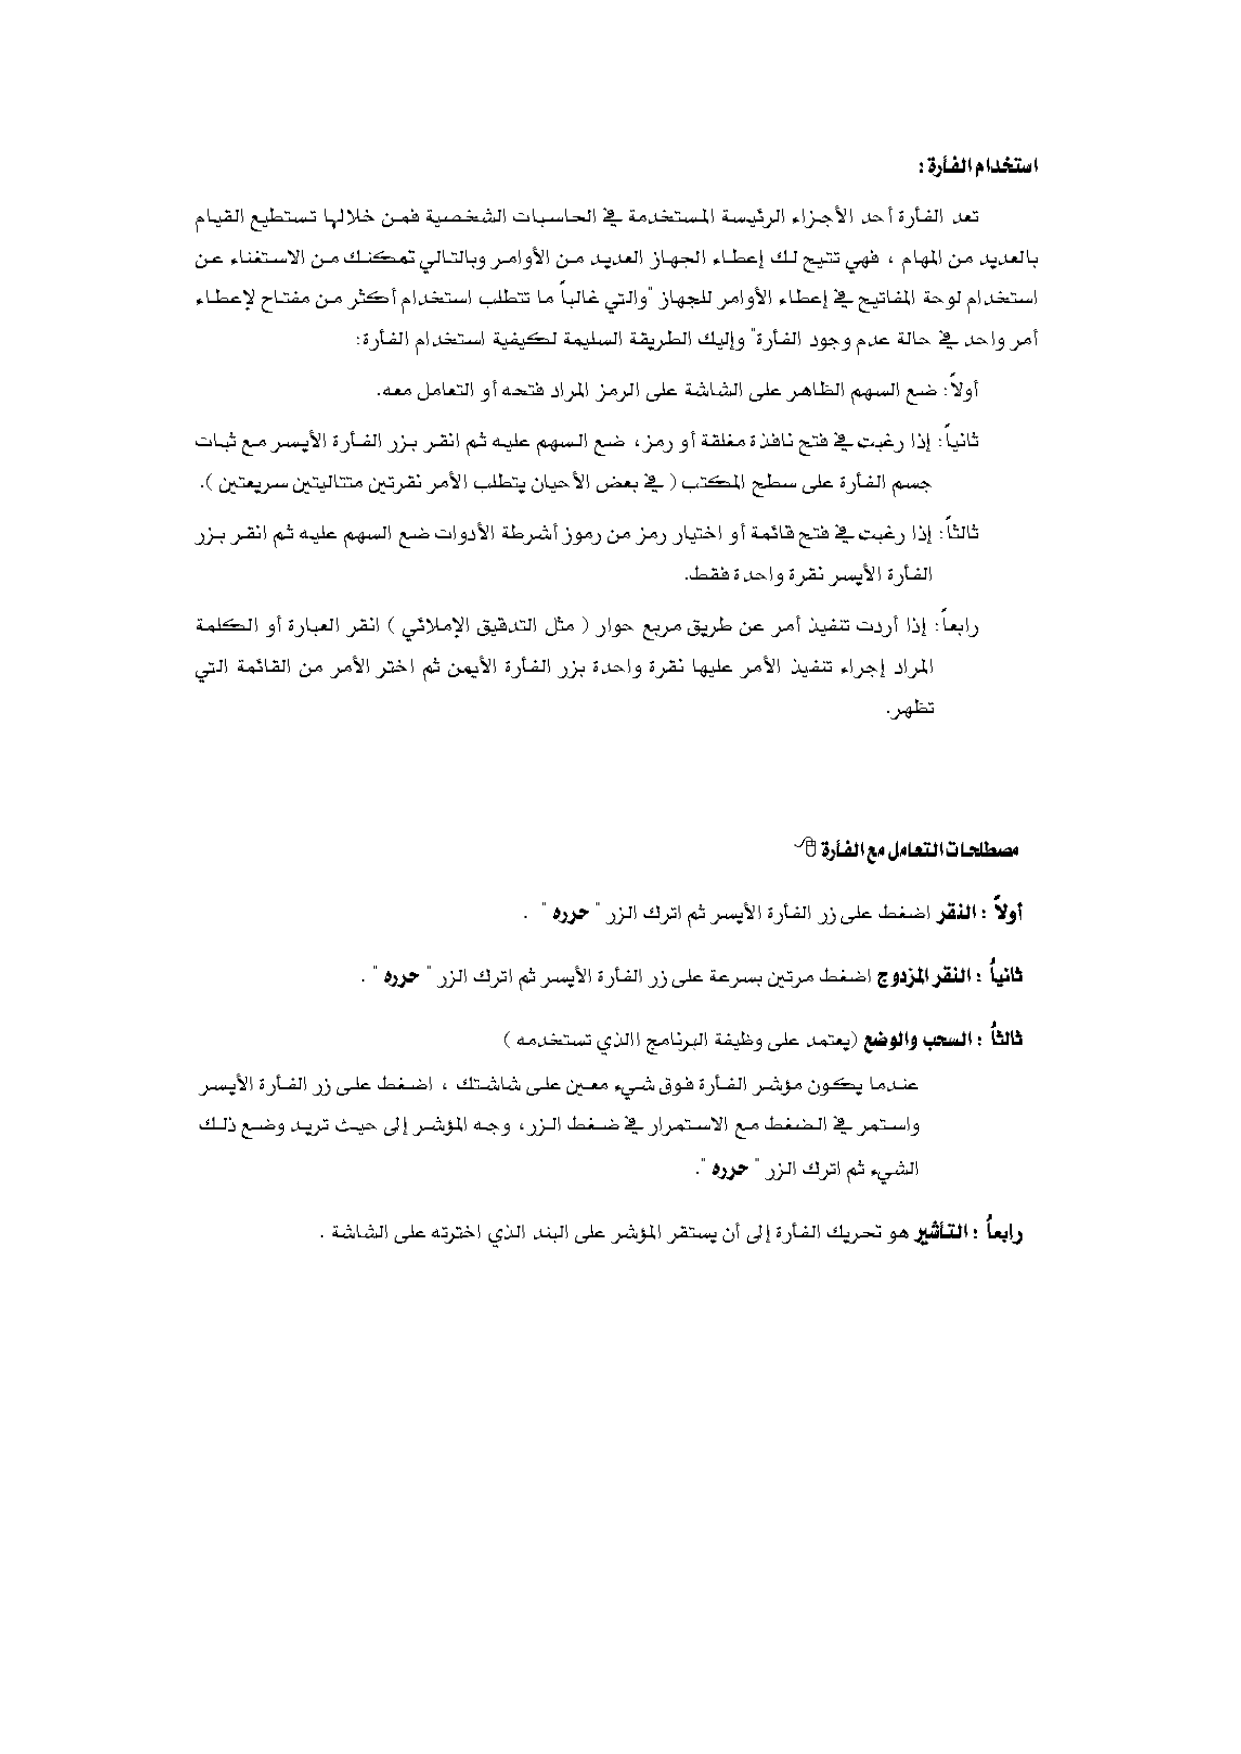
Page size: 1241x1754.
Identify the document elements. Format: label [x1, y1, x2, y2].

picture [187, 807, 1053, 1249]
picture [187, 150, 1053, 789]
